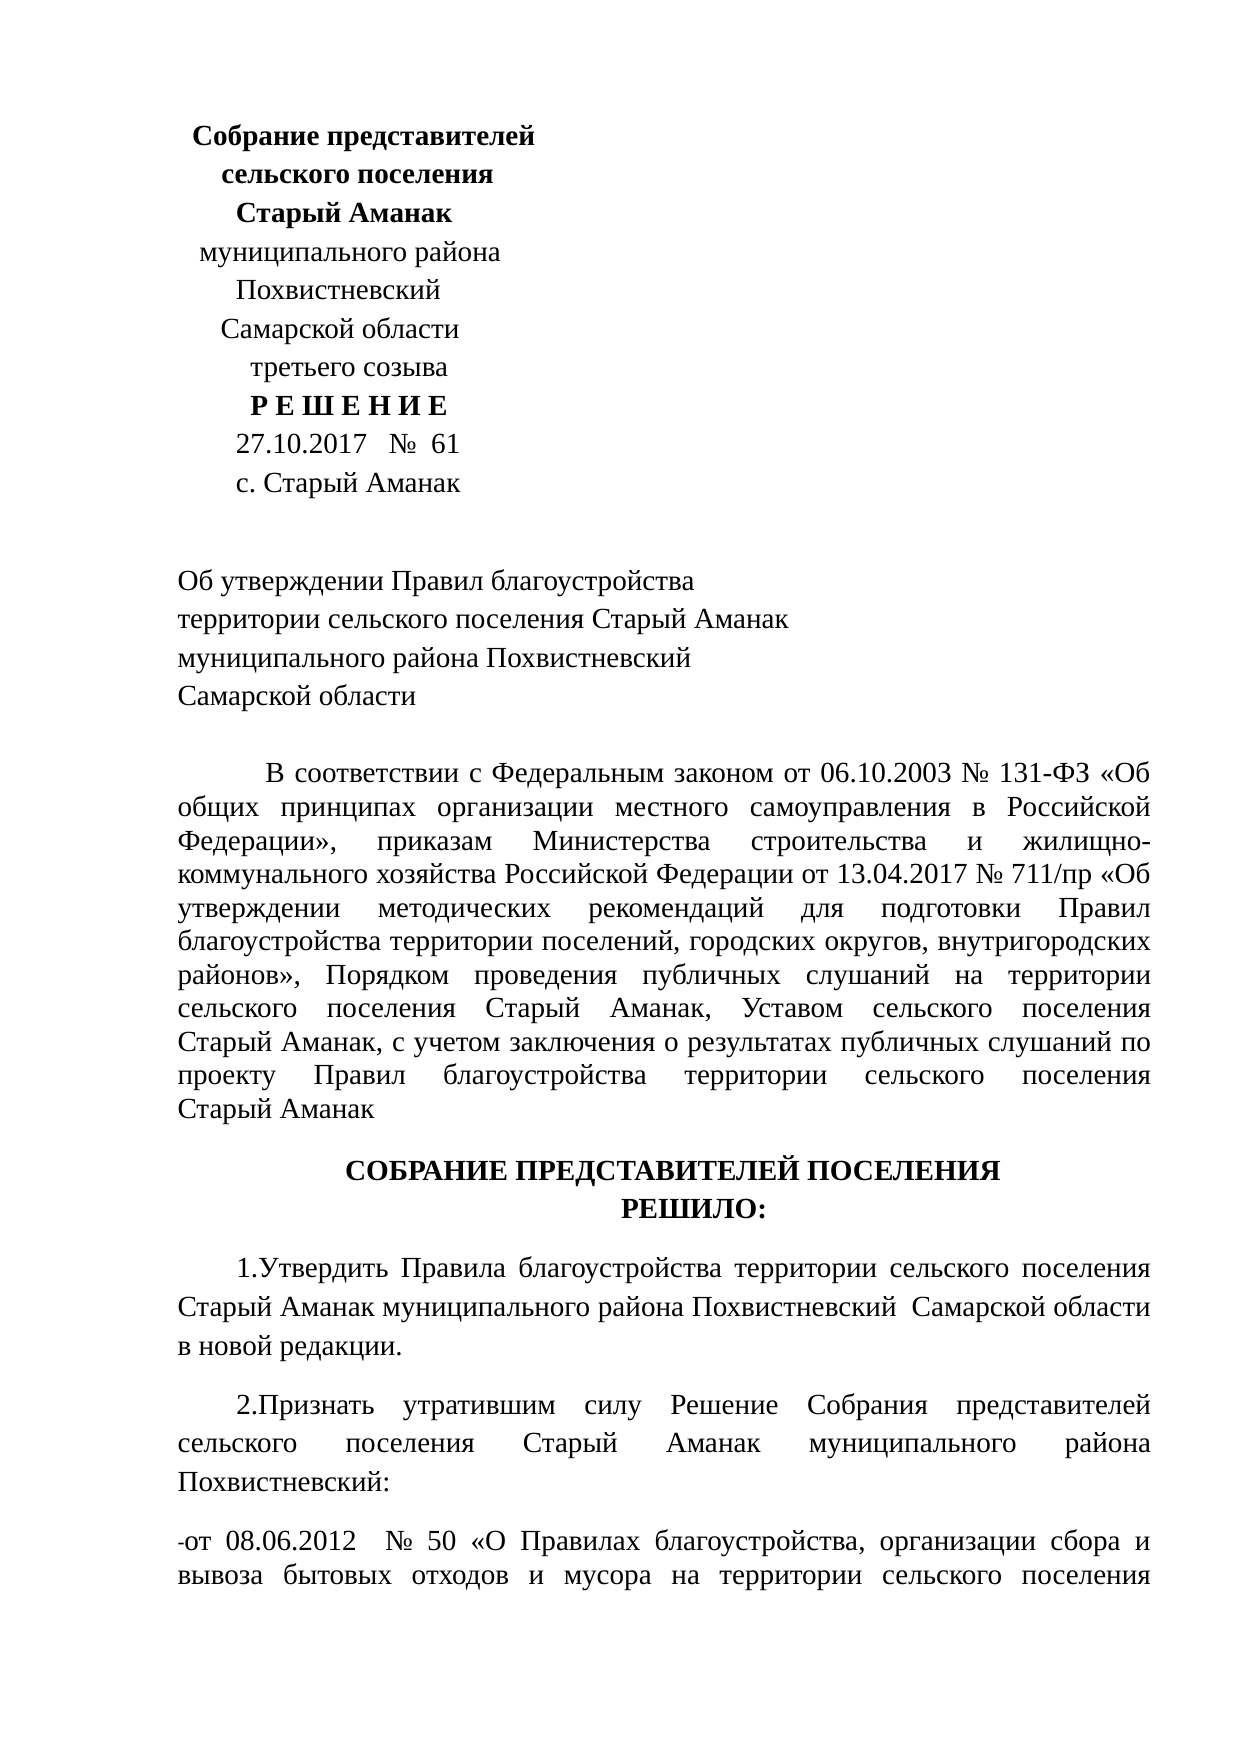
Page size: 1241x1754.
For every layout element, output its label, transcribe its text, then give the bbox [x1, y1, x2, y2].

text сельского поселения [140, 157, 1152, 190]
text 2.Признать утратившим силу Решение Собрания представителей сельского поселения Старый Аманак муниципального района Похвистневский: [177, 1387, 1152, 1498]
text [177, 1523, 1152, 1591]
text территории сельского поселения Старый Аманак [177, 601, 1152, 635]
text 27.10.2017 № 61 [140, 426, 1152, 460]
text РЕШИЛО: [177, 1191, 1152, 1225]
text СОБРАНИЕ ПРЕДСТАВИТЕЛЕЙ ПОСЕЛЕНИЯ [177, 1153, 1152, 1186]
text с. Старый Аманак [140, 465, 1152, 498]
text Р Е Ш Е Н И Е [140, 388, 1152, 421]
text Об утверждении Правил благоустройства [177, 563, 1152, 596]
text муниципального района [140, 234, 1152, 267]
text третьего созыва [140, 349, 1152, 383]
text В соответствии с Федеральным законом от 06.10.2003 № 131-ФЗ «Об общих принципах организации местного самоуправления в Российской Федерации», приказам Министерства строительства и жилищно-коммунального хозяйства Российской Федерации от 13.04.2017 № 711/пр «Об утверждении методических рекомендаций для подготовки Правил благоустройства территории поселений, городских округов, внутригородских районов», Порядком проведения публичных слушаний на территории сельского поселения Старый Аманак, Уставом сельского поселения Старый Аманак, с учетом заключения о результатах публичных слушаний по проекту Правил благоустройства территории сельского поселения Старый Аманак [177, 756, 1152, 1124]
text Собрание представителей [177, 118, 1152, 152]
text Самарской области [177, 678, 1152, 712]
text 1.Утвердить Правила благоустройства территории сельского поселения Старый Аманак муниципального района Похвистневский Самарской области в новой редакции. [177, 1251, 1152, 1361]
text Старый Аманак [140, 195, 1152, 229]
text муниципального района Похвистневский [177, 640, 1152, 673]
text Похвистневский [140, 272, 1152, 306]
text Самарской области [133, 311, 1152, 344]
